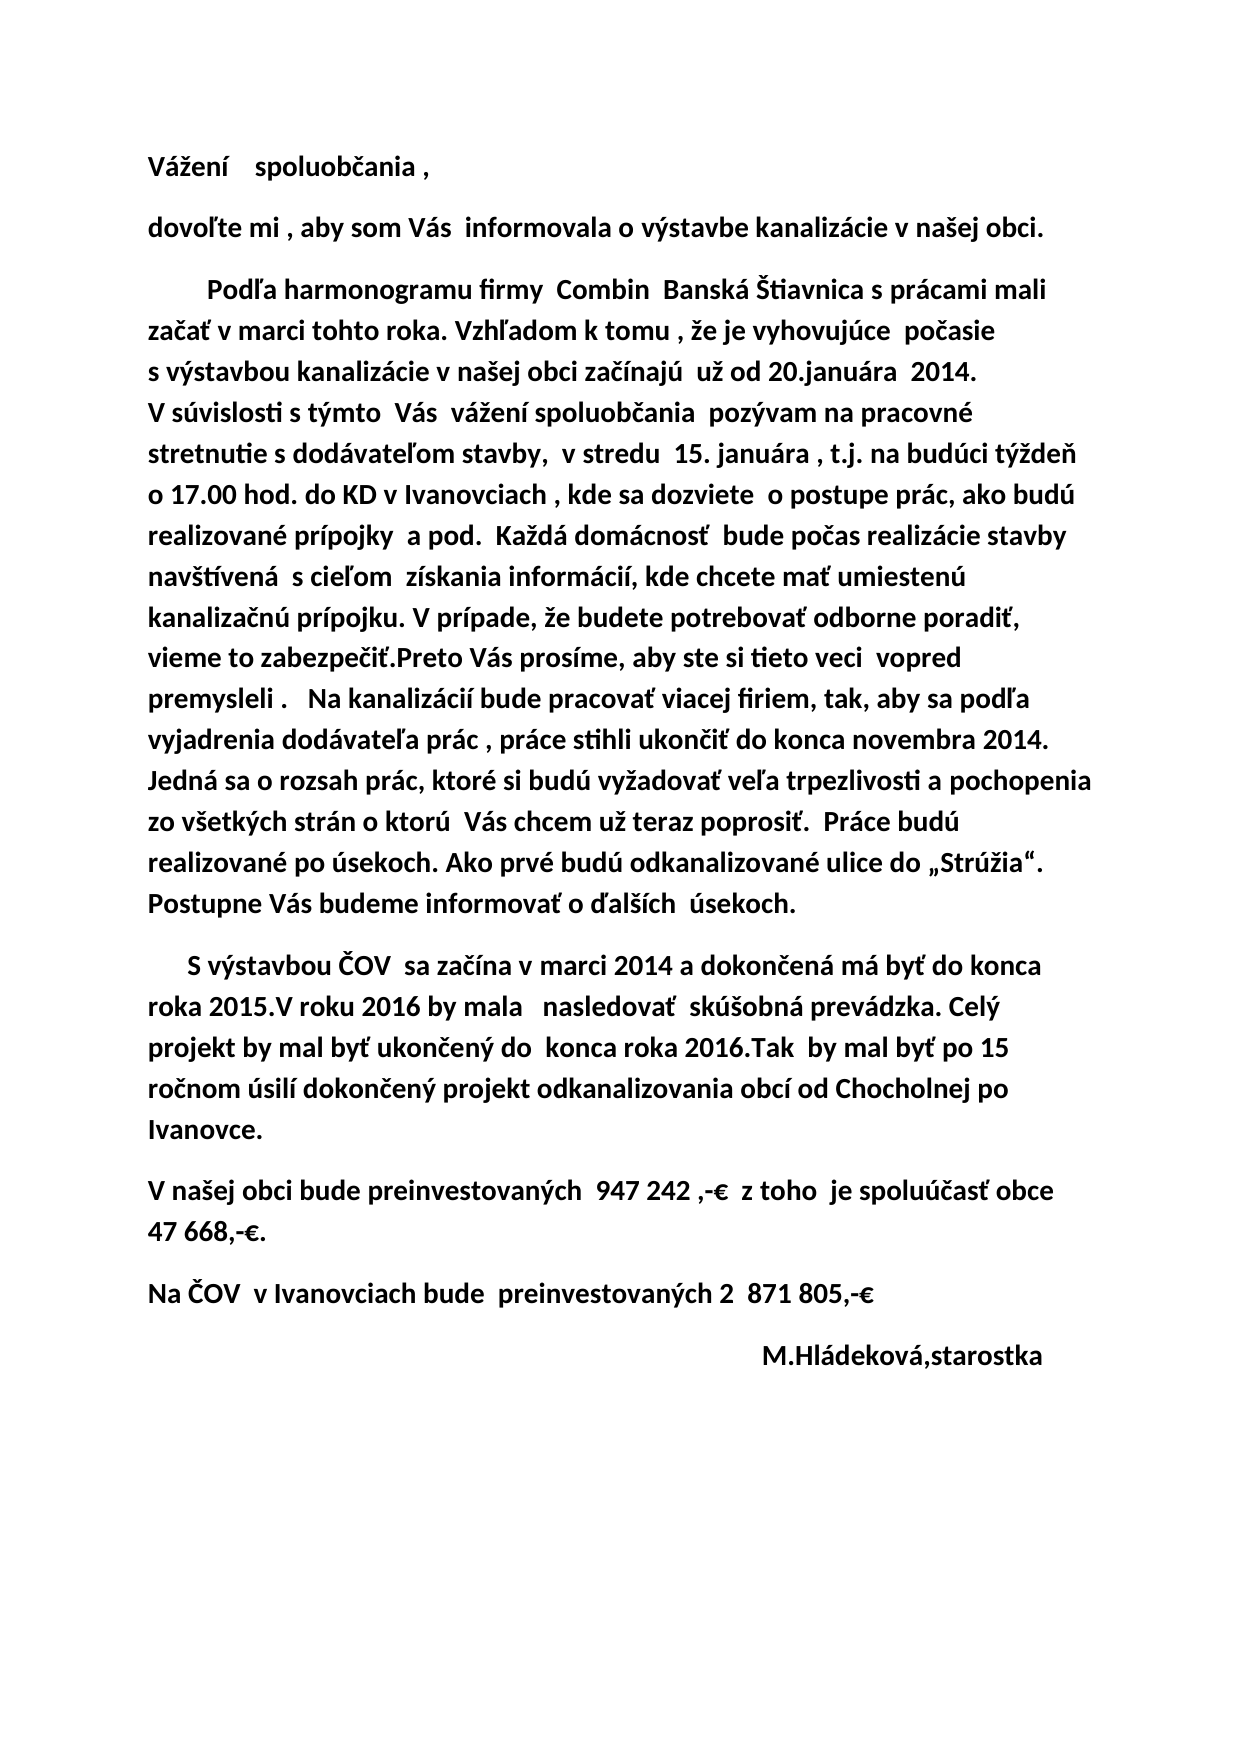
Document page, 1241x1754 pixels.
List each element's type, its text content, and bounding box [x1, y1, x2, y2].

text S výstavbou ČOV sa začína v marci 2014 a dokončená má byť do konca roka 2015.V roku 2016 by mala nasledovať skúšobná prevádzka. Celý projekt by mal byť ukončený do konca roka 2016.Tak by mal byť po 15 ročnom úsilí dokončený projekt odkanalizovania obcí od Chocholnej po Ivanovce. [148, 947, 1093, 1146]
text Vážení spoluobčania , [148, 148, 1093, 183]
text M.Hládeková,starostka [148, 1337, 1093, 1373]
text V našej obci bude preinvestovaných 947 242 ,-€ z toho je spoluúčasť obce 47 668,-€. [148, 1172, 1093, 1249]
text dovoľte mi , aby som Vás informovala o výstavbe kanalizácie v našej obci. [148, 209, 1093, 245]
text Podľa harmonogramu firmy Combin Banská Štiavnica s prácami mali začať v marci tohto roka. Vzhľadom k tomu , že je vyhovujúce počasie s výstavbou kanalizácie v našej obci začínajú už od 20.januára 2014. V súvislosti s týmto Vás vážení spoluobčania pozývam na pracovné stretnutie s dodávateľom stavby, v stredu 15. januára , t.j. na budúci týždeň o 17.00 hod. do KD v Ivanovciach , kde sa dozviete o postupe prác, ako budú realizované prípojky a pod. Každá domácnosť bude počas realizácie stavby navštívená s cieľom získania informácií, kde chcete mať umiestenú kanalizačnú prípojku. V prípade, že budete potrebovať odborne poradiť, vieme to zabezpečiť.Preto Vás prosíme, aby ste si tieto veci vopred premysleli . Na kanalizácií bude pracovať viacej firiem, tak, aby sa podľa vyjadrenia dodávateľa prác , práce stihli ukončiť do konca novembra 2014. Jedná sa o rozsah prác, ktoré si budú vyžadovať veľa trpezlivosti a pochopenia zo všetkých strán o ktorú Vás chcem už teraz poprosiť. Práce budú realizované po úsekoch. Ako prvé budú odkanalizované ulice do „Strúžia“. Postupne Vás budeme informovať o ďalších úsekoch. [148, 271, 1093, 921]
text Na ČOV v Ivanovciach bude preinvestovaných 2 871 805,-€ [148, 1275, 1093, 1311]
